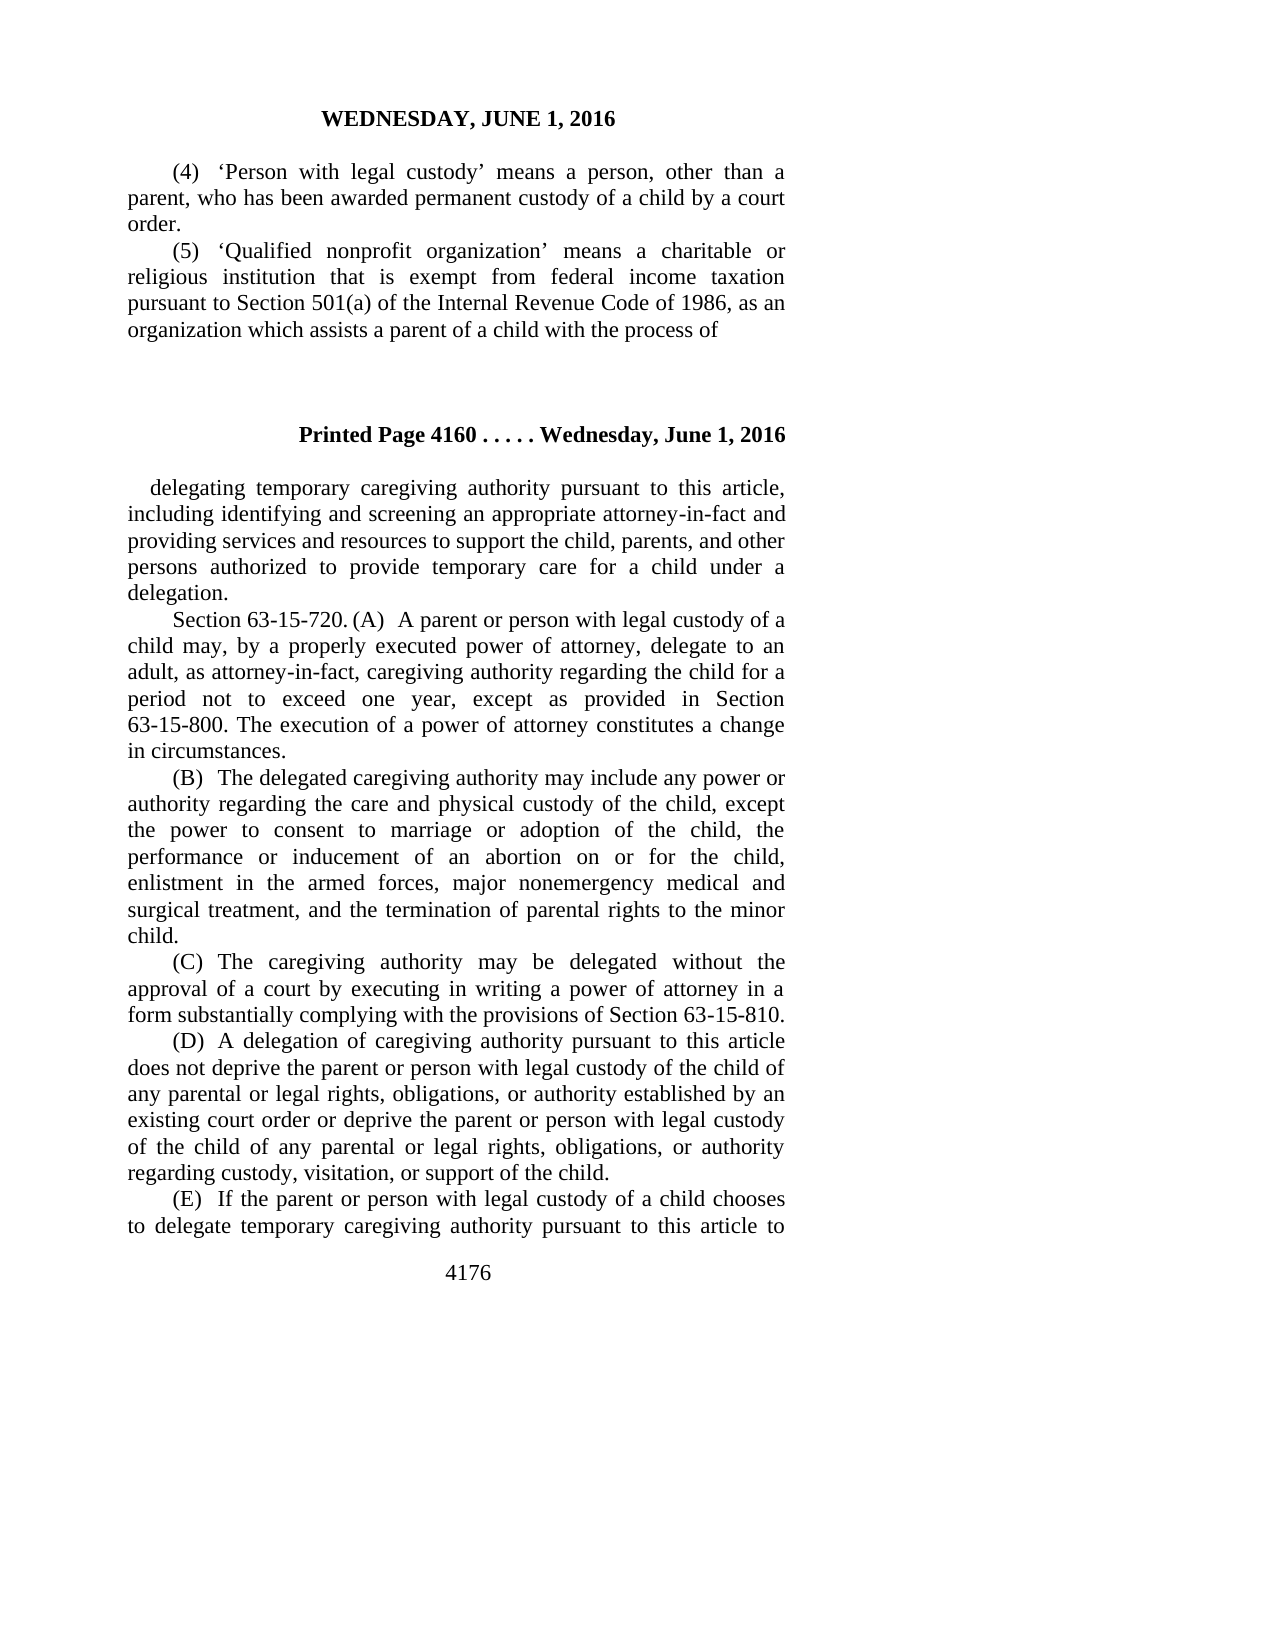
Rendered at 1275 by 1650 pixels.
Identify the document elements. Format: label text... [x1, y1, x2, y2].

text (5) ‘Qualified nonprofit organization’ means a charitable or religious institution that is exempt from federal income taxation pursuant to Section 501(a) of the Internal Revenue Code of 1986, as an organization which assists a parent of a child with the process of [127, 237, 786, 342]
text Printed Page 4160 . . . . . Wednesday, June 1, 2016 [127, 421, 786, 448]
text delegating temporary caregiving authority pursuant to this article, including identifying and screening an appropriate attorney-in-fact and providing services and resources to support the child, parents, and other persons authorized to provide temporary care for a child under a delegation. [127, 474, 786, 606]
text (4) ‘Person with legal custody’ means a person, other than a parent, who has been awarded permanent custody of a child by a court order. [127, 158, 786, 237]
text Section 63-15-720. (A) A parent or person with legal custody of a child may, by a properly executed power of attorney, delegate to an adult, as attorney-in-fact, caregiving authority regarding the child for a period not to exceed one year, except as provided in Section 63-15-800. The execution of a power of attorney constitutes a change in circumstances. [127, 606, 786, 764]
text (B) The delegated caregiving authority may include any power or authority regarding the care and physical custody of the child, except the power to consent to marriage or adoption of the child, the performance or inducement of an abortion on or for the child, enlistment in the armed forces, major nonemergency medical and surgical treatment, and the termination of parental rights to the minor child. [127, 764, 786, 948]
text (D) A delegation of caregiving authority pursuant to this article does not deprive the parent or person with legal custody of the child of any parental or legal rights, obligations, or authority established by an existing court order or deprive the parent or person with legal custody of the child of any parental or legal rights, obligations, or authority regarding custody, visitation, or support of the child. [127, 1027, 786, 1186]
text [127, 1186, 786, 1238]
text (C) The caregiving authority may be delegated without the approval of a court by executing in writing a power of attorney in a form substantially complying with the provisions of Section 63-15-810. [127, 948, 786, 1027]
